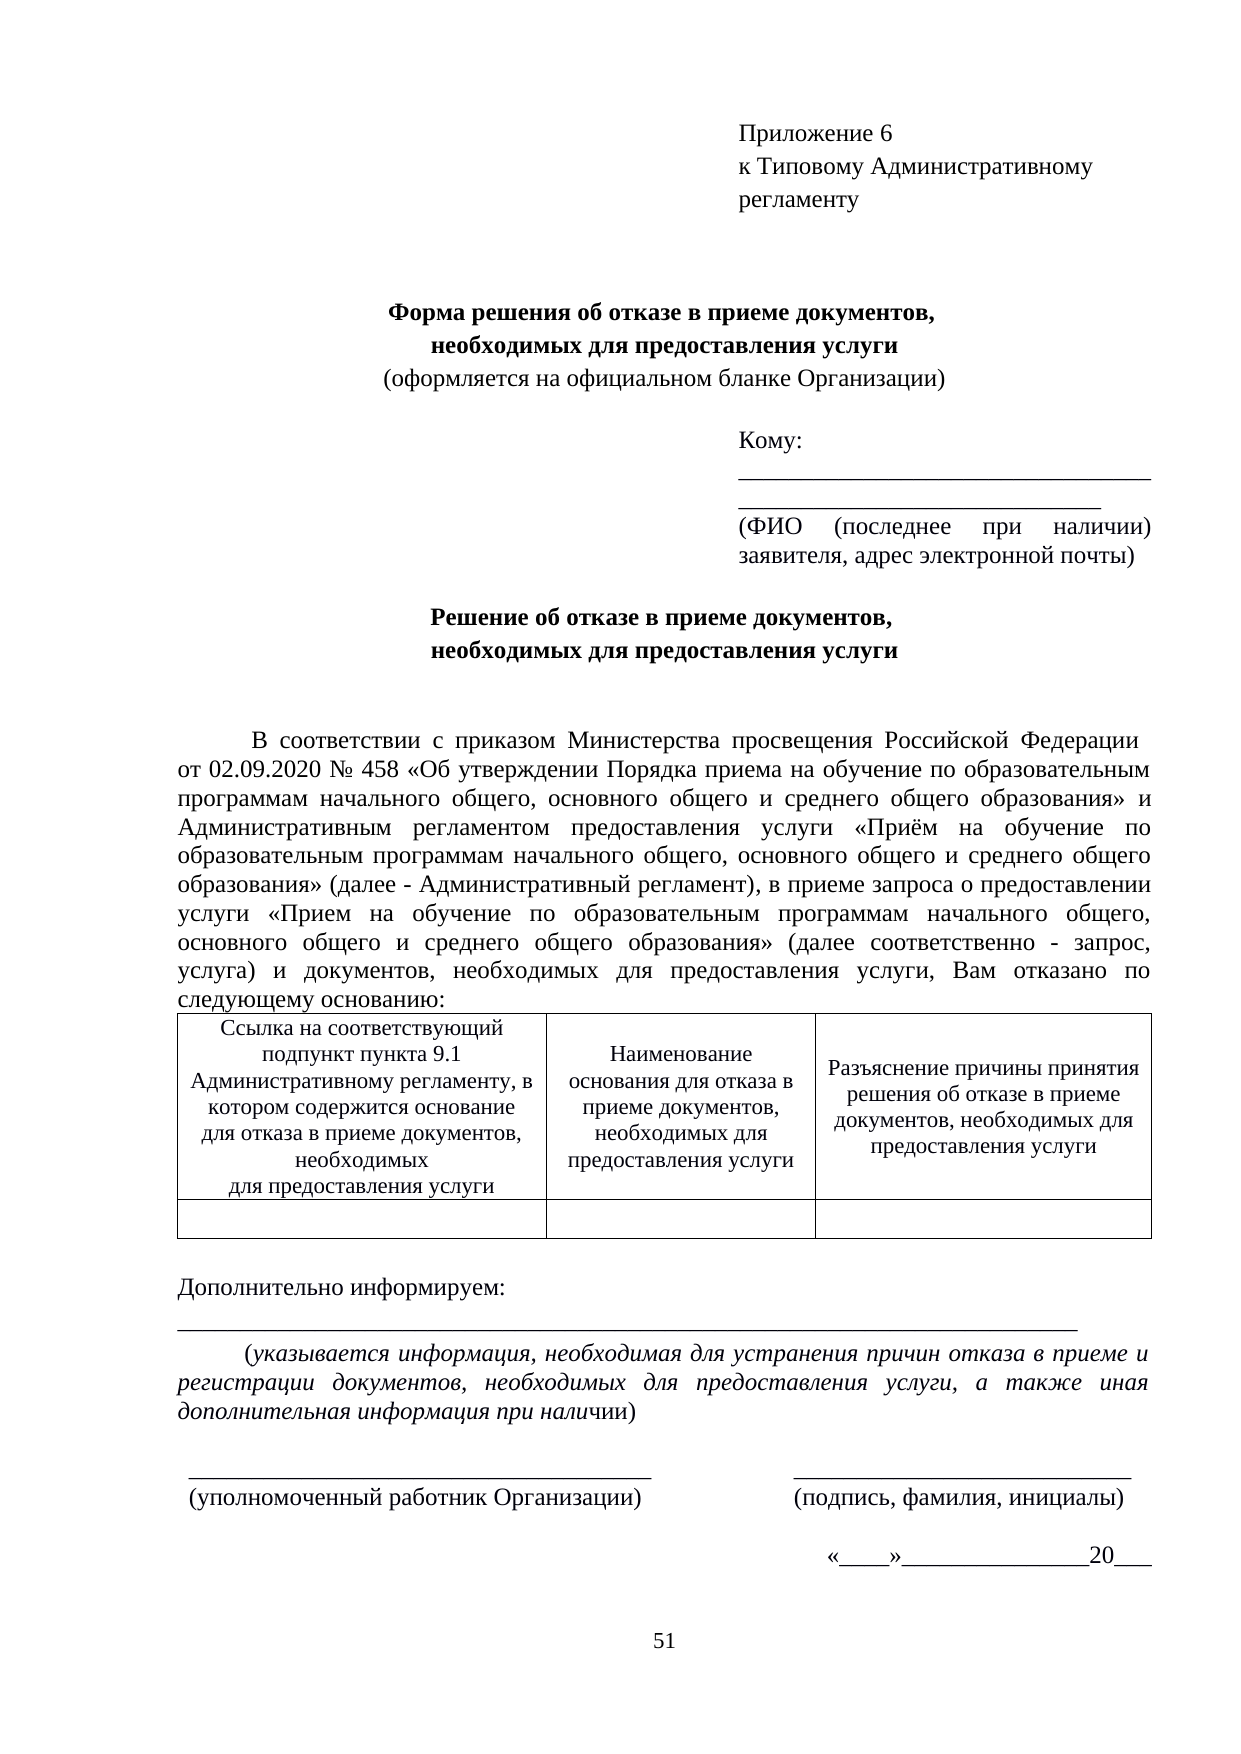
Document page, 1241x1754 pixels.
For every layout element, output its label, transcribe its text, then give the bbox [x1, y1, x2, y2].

table_cell [547, 1200, 815, 1238]
text (ФИО (последнее при наличии) заявителя, адрес электронной почты) [738, 511, 1152, 569]
table_header ___________________________ (подпись, фамилия, инициалы) [783, 1454, 1151, 1511]
text Решение об отказе в приеме документов, необходимых для предоставления услуги [177, 602, 1152, 664]
text (указывается информация, необходимая для устранения причин отказа в приеме и регистрации документов, необходимых для предоставления услуги, а также иная дополнительная информация при наличии) [177, 1338, 1152, 1425]
text «____»_______________20___ [177, 1540, 1152, 1568]
table_header Ссылка на соответствующий подпункт пункта 9.1 Административному регламенту, в котором содержится основание для отказа в приеме документов, необходимых для предоставления услуги [178, 1014, 546, 1198]
table_header Наименование основания для отказа в приеме документов, необходимых для предоставления услуги [547, 1014, 815, 1198]
text ________________________________________________________________________ [177, 1305, 1152, 1334]
text Приложение 6 [738, 118, 1152, 147]
text к Типовому Административному регламенту [738, 151, 1152, 213]
text В соответствии с приказом Министерства просвещения Российской Федерации от 02.09.2020 № 458 «Об утверждении Порядка приема на обучение по образовательным программам начального общего, основного общего и среднего общего образования» и Административным регламентом предоставления услуги «Приём на обучение по образовательным программам начального общего, основного общего и среднего общего образования» (далее - Административный регламент), в приеме запроса о предоставлении услуги «Прием на обучение по образовательным программам начального общего, основного общего и среднего общего образования» (далее соответственно - запрос, услуга) и документов, необходимых для предоставления услуги, Вам отказано по следующему основанию: [177, 726, 1152, 1013]
text Дополнительно информируем: [177, 1272, 1152, 1301]
text Кому: ______________________________________________________________ [738, 425, 1152, 511]
table_header _____________________________________ (уполномоченный работник Организации) [177, 1454, 782, 1511]
text (оформляется на официальном бланке Организации) [177, 363, 1152, 392]
table_cell [178, 1200, 546, 1238]
table_cell [816, 1200, 1151, 1238]
subtitle Форма решения об отказе в приеме документов, необходимых для предоставления услуги [177, 297, 1152, 359]
table_header Разъяснение причины принятия решения об отказе в приеме документов, необходимых для предоставления услуги [816, 1014, 1151, 1198]
